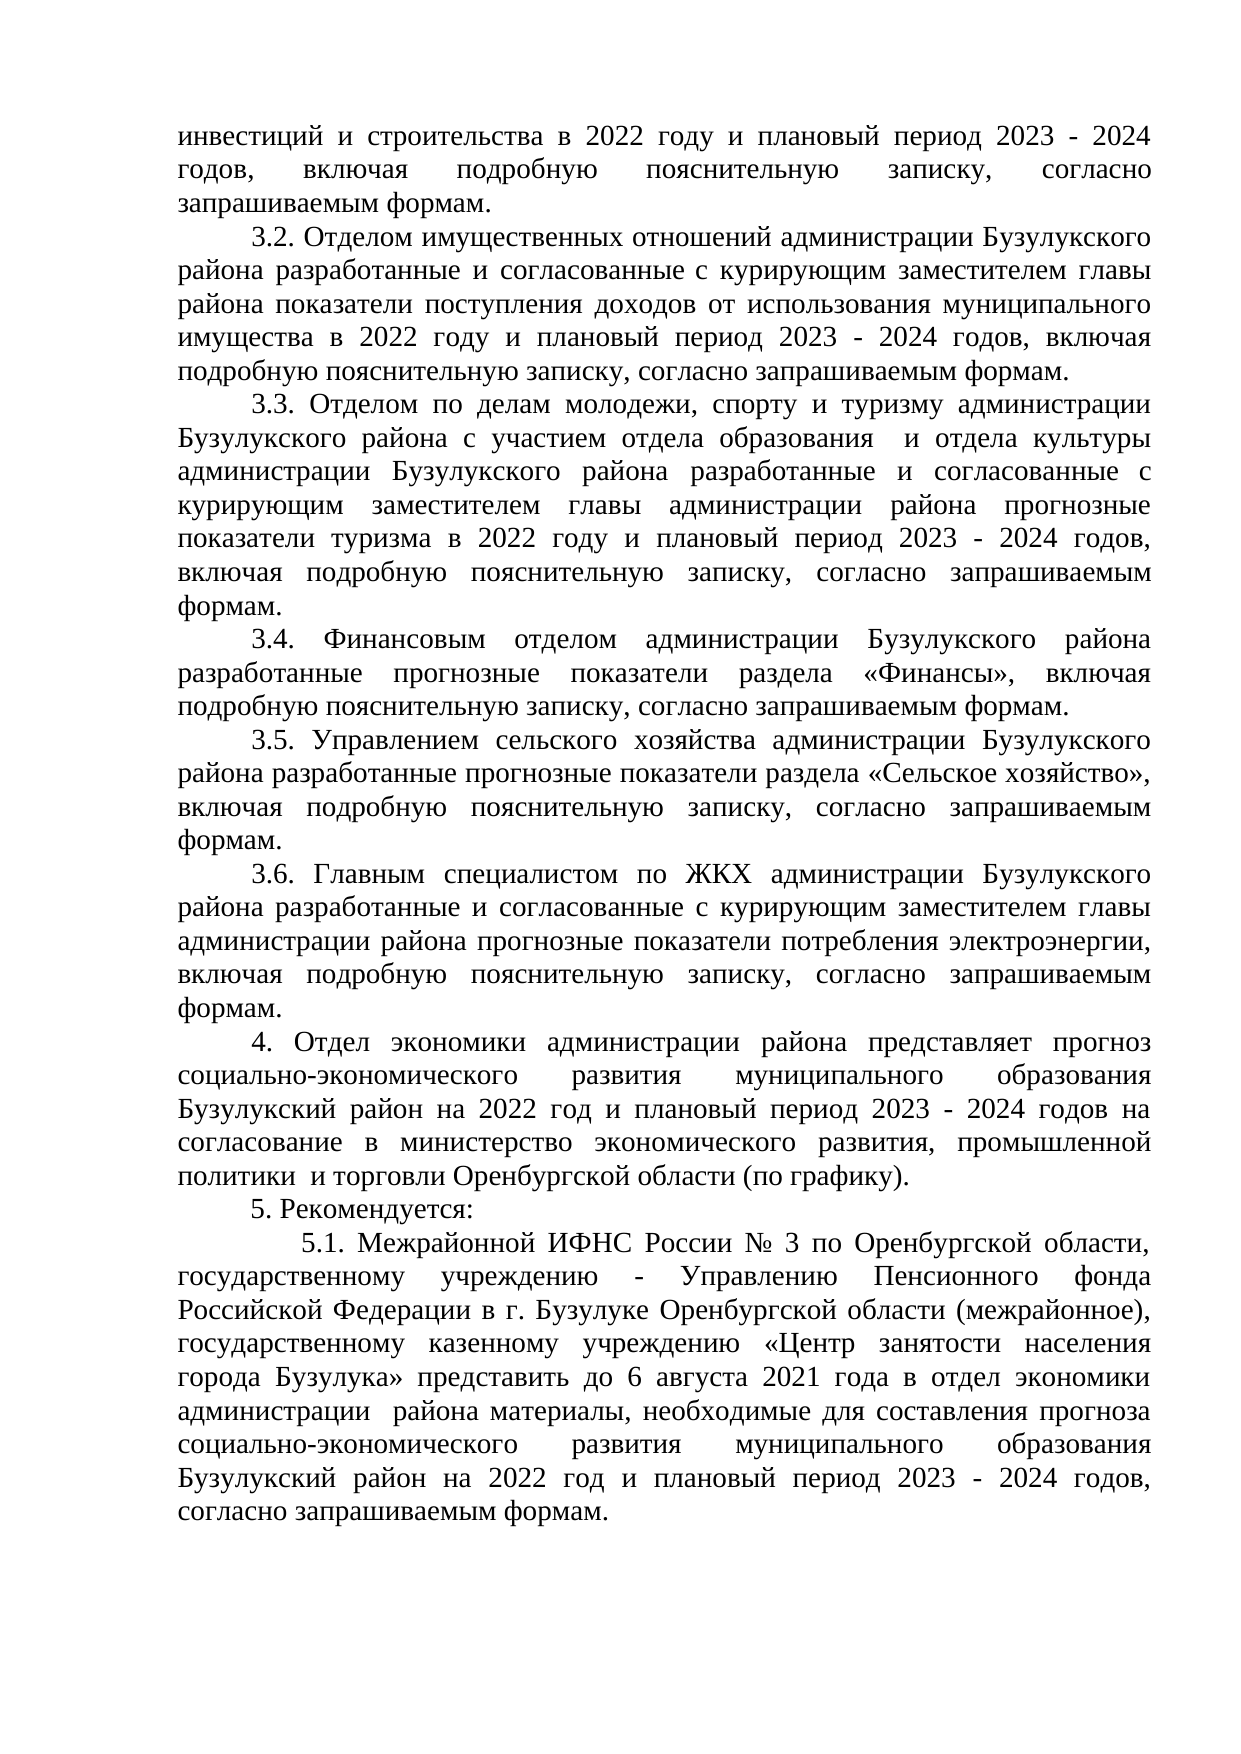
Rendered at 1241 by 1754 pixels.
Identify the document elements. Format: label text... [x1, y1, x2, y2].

text 4. Отдел экономики администрации района представляет прогноз социально-экономического развития муниципального образования Бузулукский район на 2022 год и плановый период 2023 - 2024 годов на согласование в министерство экономического развития, промышленной политики и торговли Оренбургской области (по графику). [177, 1024, 1152, 1191]
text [177, 118, 1152, 219]
text 5. Рекомендуется: [177, 1191, 1152, 1225]
text 3.3. Отделом по делам молодежи, спорту и туризму администрации Бузулукского района с участием отдела образования и отдела культуры администрации Бузулукского района разработанные и согласованные с курирующим заместителем главы администрации района прогнозные показатели туризма в 2022 году и плановый период 2023 - 2024 годов, включая подробную пояснительную записку, согласно запрашиваемым формам. [177, 386, 1152, 621]
text 3.6. Главным специалистом по ЖКХ администрации Бузулукского района разработанные и согласованные с курирующим заместителем главы администрации района прогнозные показатели потребления электроэнергии, включая подробную пояснительную записку, согласно запрашиваемым формам. [177, 856, 1152, 1024]
text 3.4. Финансовым отделом администрации Бузулукского района разработанные прогнозные показатели раздела «Финансы», включая подробную пояснительную записку, согласно запрашиваемым формам. [177, 621, 1152, 722]
text 3.2. Отделом имущественных отношений администрации Бузулукского района разработанные и согласованные с курирующим заместителем главы района показатели поступления доходов от использования муниципального имущества в 2022 году и плановый период 2023 - 2024 годов, включая подробную пояснительную записку, согласно запрашиваемым формам. [177, 219, 1152, 386]
text 3.5. Управлением сельского хозяйства администрации Бузулукского района разработанные прогнозные показатели раздела «Сельское хозяйство», включая подробную пояснительную записку, согласно запрашиваемым формам. [177, 722, 1152, 856]
text 5.1. Межрайонной ИФНС России № 3 по Оренбургской области, государственному учреждению - Управлению Пенсионного фонда Российской Федерации в г. Бузулуке Оренбургской области (межрайонное), государственному казенному учреждению «Центр занятости населения города Бузулука» представить до 6 августа 2021 года в отдел экономики администрации района материалы, необходимые для составления прогноза социально-экономического развития муниципального образования Бузулукский район на 2022 год и плановый период 2023 - 2024 годов, согласно запрашиваемым формам. [177, 1225, 1152, 1527]
